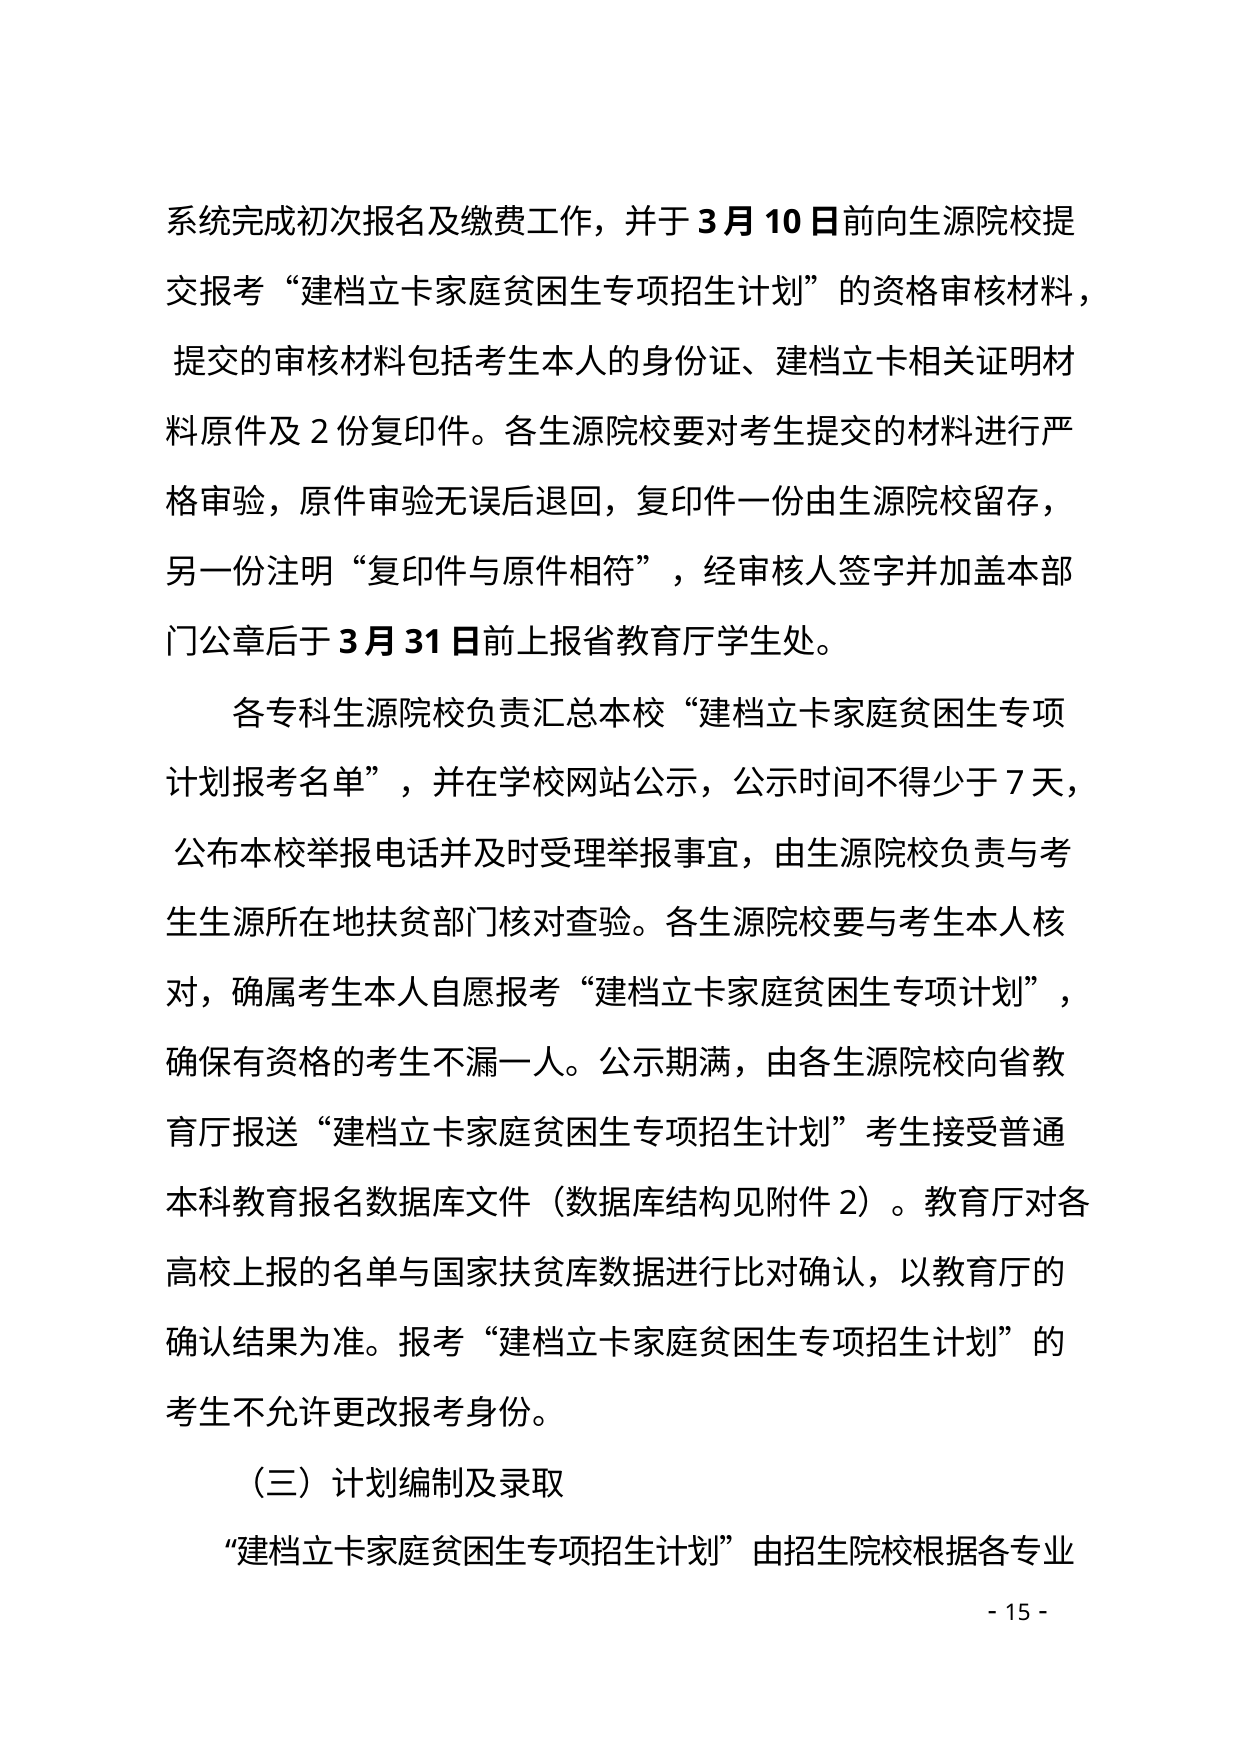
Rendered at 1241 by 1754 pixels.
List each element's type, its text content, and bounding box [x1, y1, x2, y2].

text 系统完成初次报名及缴费工作，并于3月10日前向生源院校提交报考“建档立卡家庭贫困生专项招生计划”的资格审核材料， 提交的审核材料包括考生本人的身份证、建档立卡相关证明材料原件及2份复印件。各生源院校要对考生提交的材料进行严格审验，原件审验无误后退回，复印件一份由生源院校留存，另一份注明“复印件与原件相符”，经审核人签字并加盖本部门公章后于3月31日前上报省教育厅学生处。 [165, 195, 1076, 663]
text （三）计划编制及录取 [232, 1457, 1142, 1505]
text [165, 1525, 1076, 1574]
text 各专科生源院校负责汇总本校“建档立卡家庭贫困生专项计划报考名单”，并在学校网站公示，公示时间不得少于7天， 公布本校举报电话并及时受理举报事宜，由生源院校负责与考生生源所在地扶贫部门核对查验。各生源院校要与考生本人核对，确属考生本人自愿报考“建档立卡家庭贫困生专项计划”， 确保有资格的考生不漏一人。公示期满，由各生源院校向省教育厅报送“建档立卡家庭贫困生专项招生计划”考生接受普通本科教育报名数据库文件（数据库结构见附件2）。教育厅对各高校上报的名单与国家扶贫库数据进行比对确认，以教育厅的确认结果为准。报考“建档立卡家庭贫困生专项招生计划”的考生不允许更改报考身份。 [165, 686, 1092, 1434]
